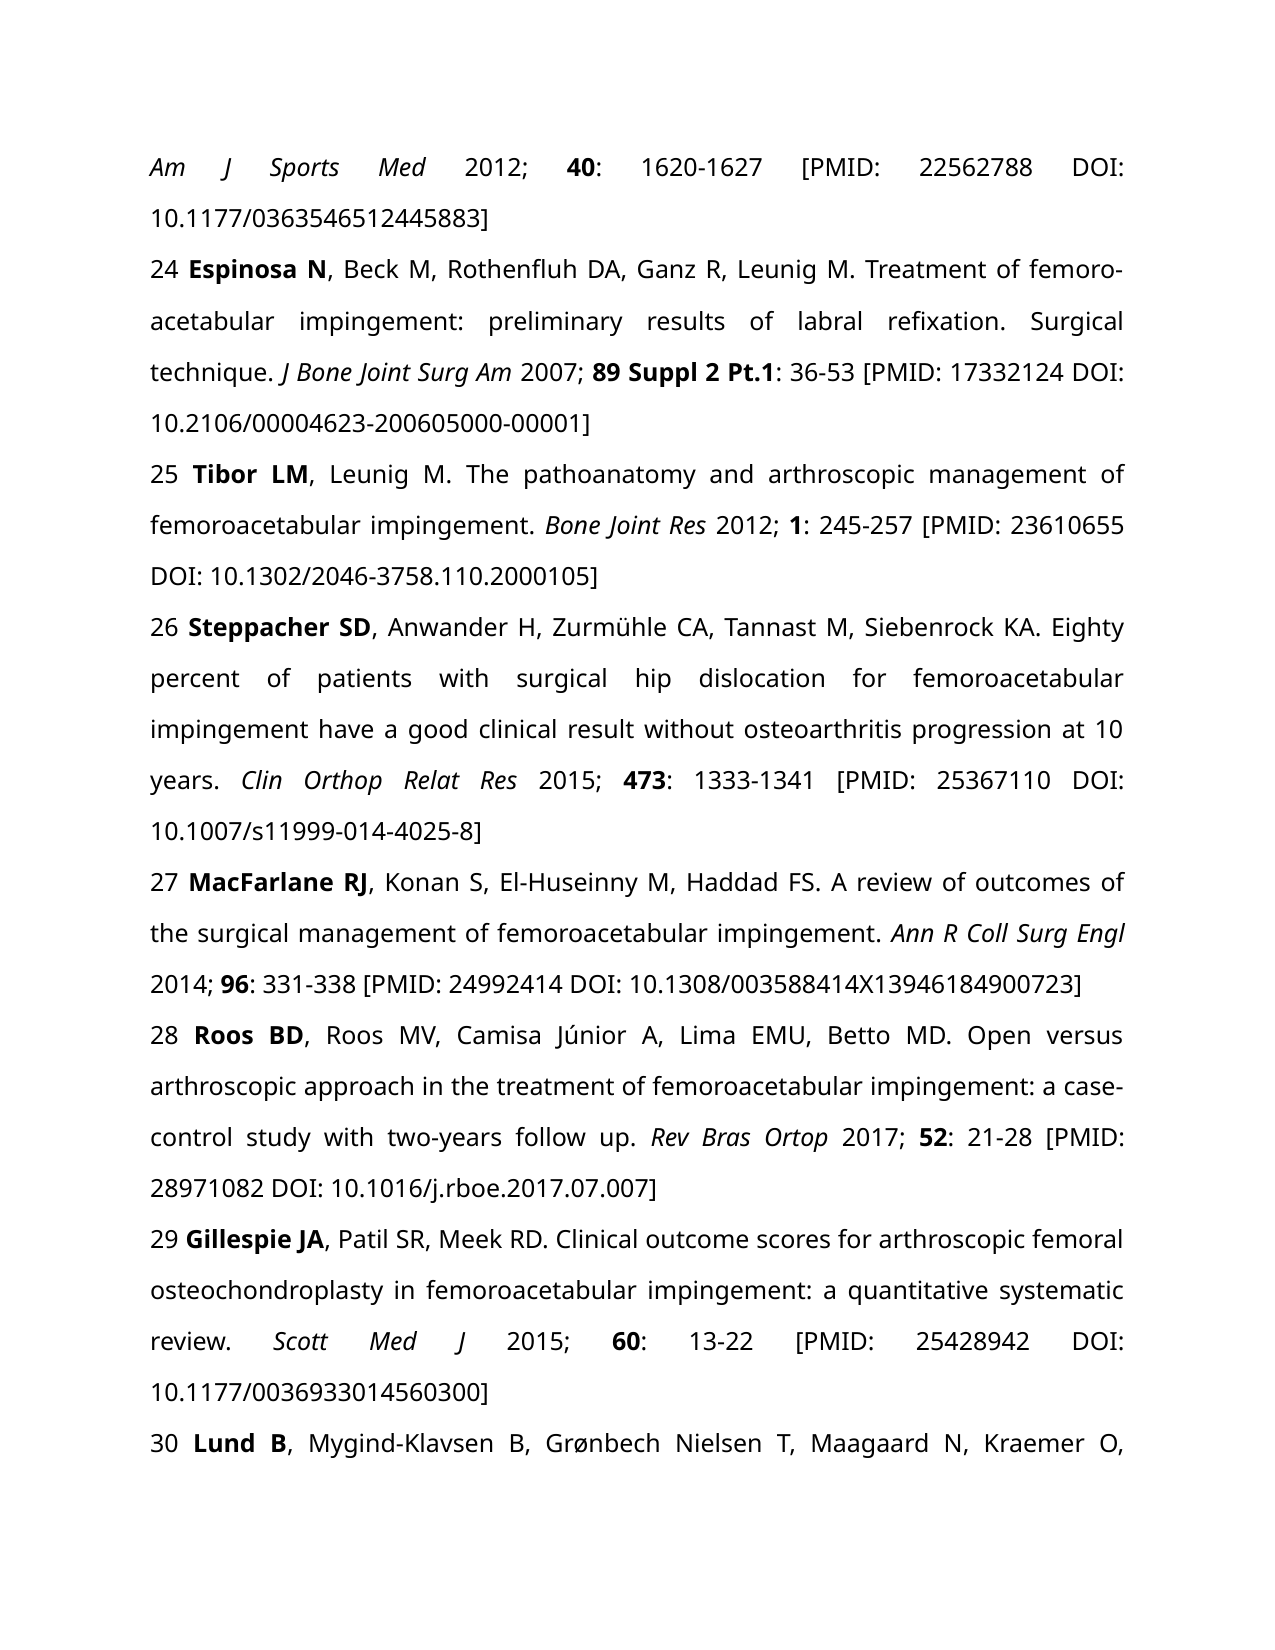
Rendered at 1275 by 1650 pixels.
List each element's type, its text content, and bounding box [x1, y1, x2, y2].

text 25 Tibor LM, Leunig M. The pathoanatomy and arthroscopic management of femoroacetabular impingement. Bone Joint Res 2012; 1: 245-257 [PMID: 23610655 DOI: 10.1302/2046-3758.110.2000105] [150, 456, 1125, 592]
text 26 Steppacher SD, Anwander H, Zurmühle CA, Tannast M, Siebenrock KA. Eighty percent of patients with surgical hip dislocation for femoroacetabular impingement have a good clinical result without osteoarthritis progression at 10 years. Clin Orthop Relat Res 2015; 473: 1333-1341 [PMID: 25367110 DOI: 10.1007/s11999-014-4025-8] [150, 609, 1125, 848]
text 24 Espinosa N, Beck M, Rothenfluh DA, Ganz R, Leunig M. Treatment of femoro-acetabular impingement: preliminary results of labral refixation. Surgical technique. J Bone Joint Surg Am 2007; 89 Suppl 2 Pt.1: 36-53 [PMID: 17332124 DOI: 10.2106/00004623-200605000-00001] [150, 252, 1125, 439]
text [150, 1426, 1125, 1460]
text 27 MacFarlane RJ, Konan S, El-Huseinny M, Haddad FS. A review of outcomes of the surgical management of femoroacetabular impingement. Ann R Coll Surg Engl 2014; 96: 331-338 [PMID: 24992414 DOI: 10.1308/003588414X13946184900723] [150, 864, 1125, 1001]
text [150, 150, 1125, 235]
text 29 Gillespie JA, Patil SR, Meek RD. Clinical outcome scores for arthroscopic femoral osteochondroplasty in femoroacetabular impingement: a quantitative systematic review. Scott Med J 2015; 60: 13-22 [PMID: 25428942 DOI: 10.1177/0036933014560300] [150, 1222, 1125, 1409]
text 28 Roos BD, Roos MV, Camisa Júnior A, Lima EMU, Betto MD. Open versus arthroscopic approach in the treatment of femoroacetabular impingement: a case-control study with two-years follow up. Rev Bras Ortop 2017; 52: 21-28 [PMID: 28971082 DOI: 10.1016/j.rboe.2017.07.007] [150, 1018, 1125, 1205]
